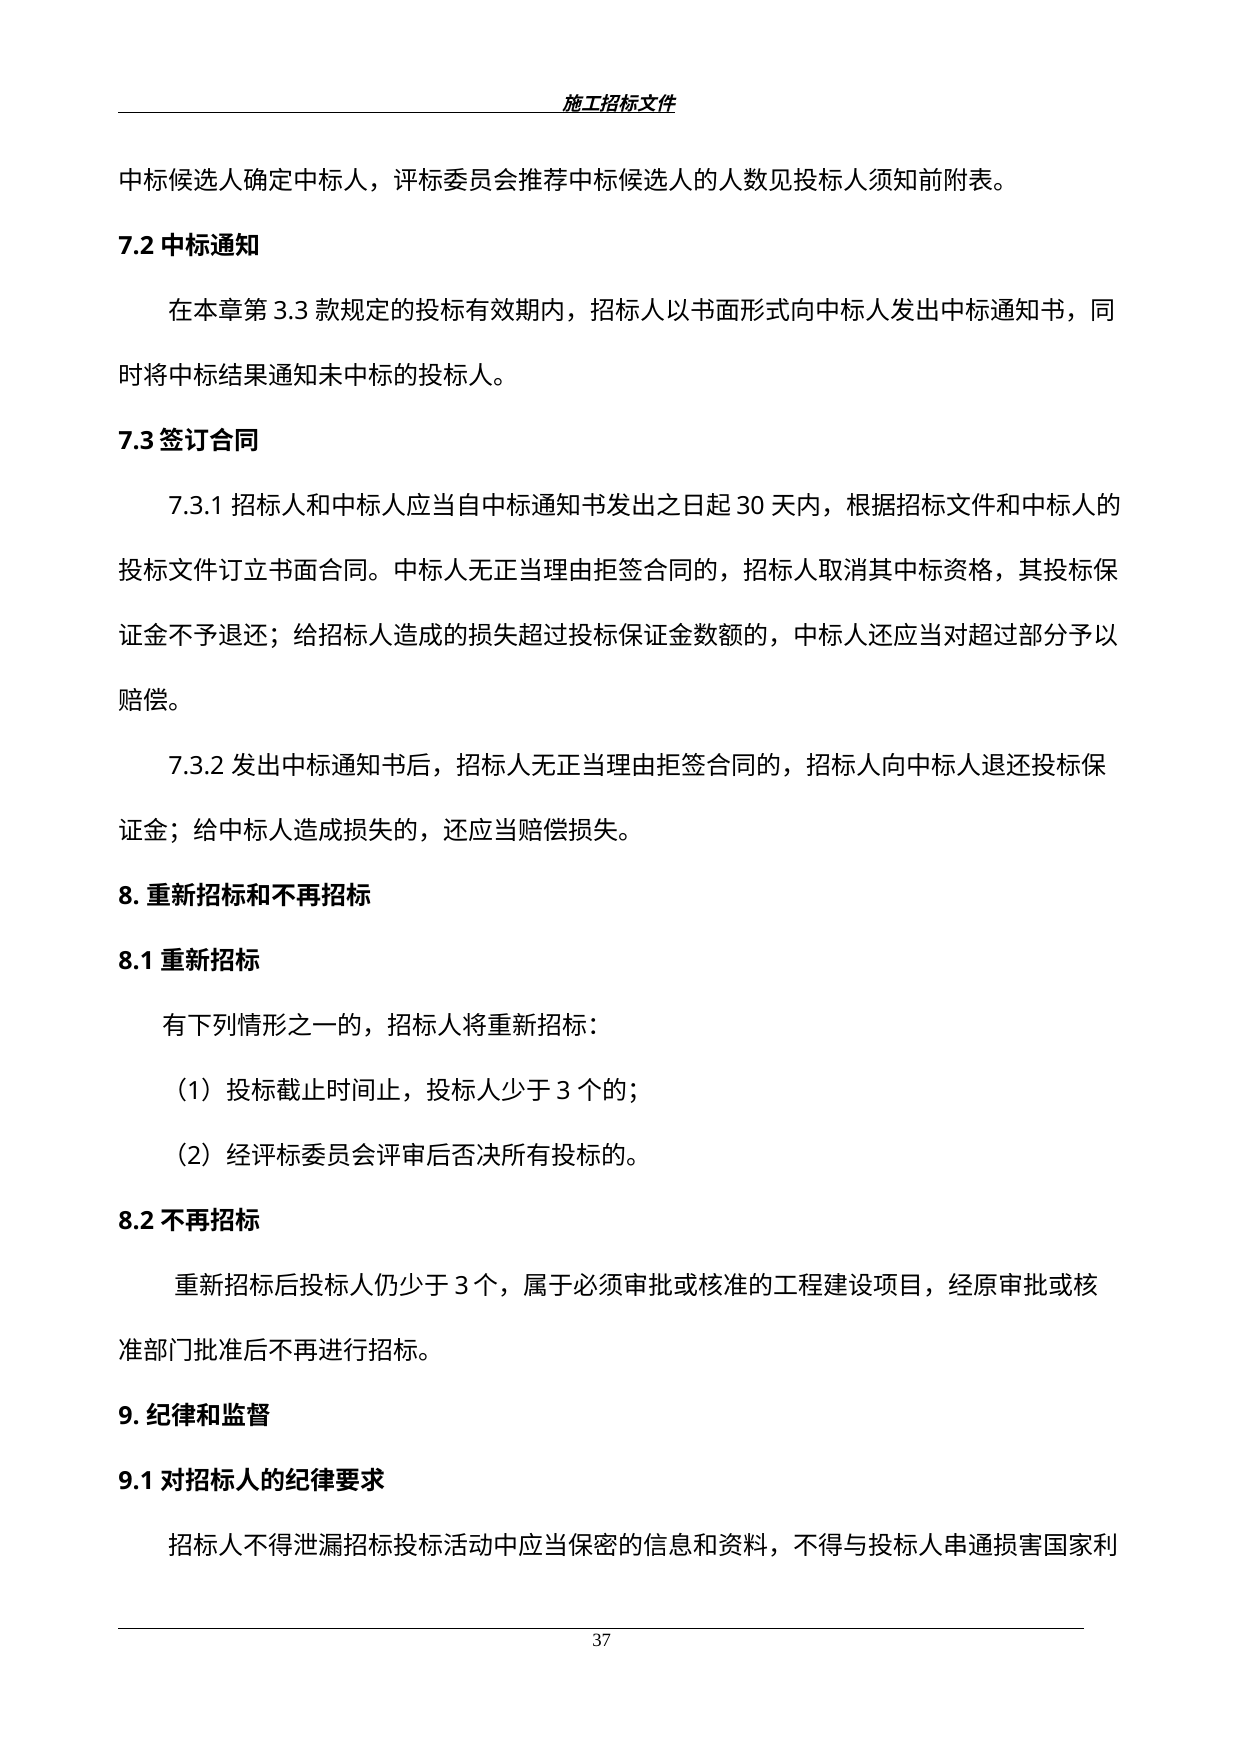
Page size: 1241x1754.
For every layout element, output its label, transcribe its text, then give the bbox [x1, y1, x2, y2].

text 7.2 中标通知 [118, 211, 1122, 276]
text 7.3.2 发出中标通知书后，招标人无正当理由拒签合同的，招标人向中标人退还投标保证金；给中标人造成损失的，还应当赔偿损失。 [118, 731, 1122, 861]
text 9. 纪律和监督 [118, 1381, 1122, 1446]
text 7.3签订合同 [118, 406, 1122, 471]
text 9.1 对招标人的纪律要求 [118, 1446, 1122, 1511]
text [118, 146, 1122, 211]
text （2）经评标委员会评审后否决所有投标的。 [118, 1121, 1122, 1186]
text （1）投标截止时间止，投标人少于3 个的； [118, 1056, 1122, 1121]
text 8. 重新招标和不再招标 [118, 861, 1122, 926]
text 重新招标后投标人仍少于3个，属于必须审批或核准的工程建设项目，经原审批或核准部门批准后不再进行招标。 [118, 1251, 1122, 1381]
text 在本章第3.3 款规定的投标有效期内，招标人以书面形式向中标人发出中标通知书，同时将中标结果通知未中标的投标人。 [118, 276, 1122, 406]
text 8.2 不再招标 [118, 1186, 1122, 1251]
text 8.1 重新招标 [118, 926, 1122, 991]
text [118, 1511, 1122, 1576]
text 7.3.1 招标人和中标人应当自中标通知书发出之日起30 天内，根据招标文件和中标人的投标文件订立书面合同。中标人无正当理由拒签合同的，招标人取消其中标资格，其投标保证金不予退还；给招标人造成的损失超过投标保证金数额的，中标人还应当对超过部分予以赔偿。 [118, 471, 1122, 731]
text 有下列情形之一的，招标人将重新招标： [118, 991, 1122, 1056]
